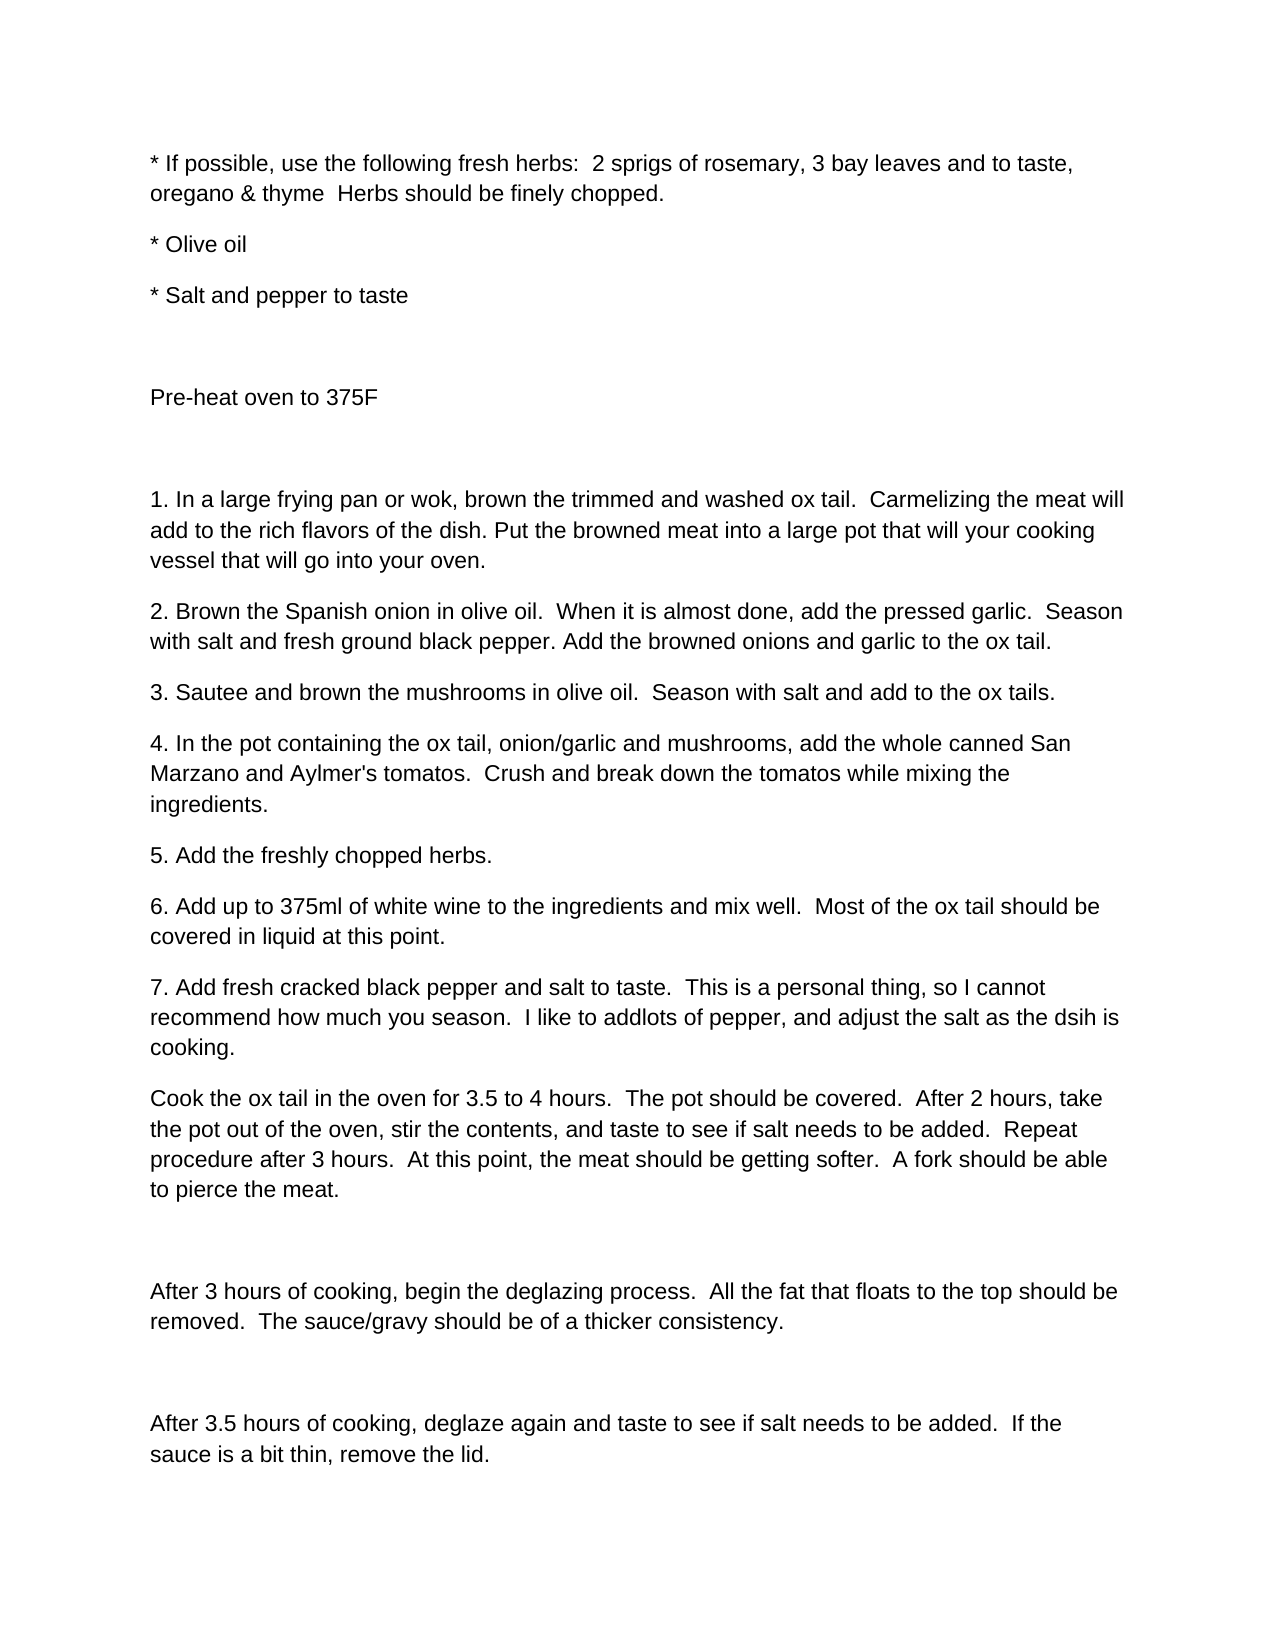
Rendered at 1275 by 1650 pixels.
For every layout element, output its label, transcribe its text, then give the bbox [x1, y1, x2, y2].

text 4. In the pot containing the ox tail, onion/garlic and mushrooms, add the whole canned San Marzano and Aylmer's tomatos. Crush and break down the tomatos while mixing the ingredients. [150, 730, 1125, 817]
text After 3 hours of cooking, begin the deglazing process. All the fat that floats to the top should be removed. The sauce/gravy should be of a thicker consistency. [150, 1278, 1125, 1335]
text 5. Add the freshly chopped herbs. [150, 842, 1125, 868]
text * Salt and pepper to taste [150, 282, 1125, 309]
text Cook the ox tail in the oven for 3.5 to 4 hours. The pot should be covered. After 2 hours, take the pot out of the oven, stir the contents, and taste to see if salt needs to be added. Repeat procedure after 3 hours. At this point, the meat should be getting softer. A fork should be able to pierce the meat. [150, 1085, 1125, 1202]
text 6. Add up to 375ml of white wine to the ingredients and mix well. Most of the ox tail should be covered in liquid at this point. [150, 893, 1125, 949]
text Pre-heat oven to 375F [150, 384, 1125, 411]
text 3. Sautee and brown the mushrooms in olive oil. Season with salt and add to the ox tails. [150, 679, 1125, 706]
text 7. Add fresh cracked black pepper and salt to taste. This is a personal thing, so I cannot recommend how much you season. I like to addlots of pepper, and adjust the salt as the dsih is cooking. [150, 974, 1125, 1061]
text 1. In a large frying pan or wok, brown the trimmed and washed ox tail. Carmelizing the meat will add to the rich flavors of the dish. Put the browned meat into a large pot that will your cooking vessel that will go into your oven. [150, 486, 1125, 573]
text * Olive oil [150, 231, 1125, 258]
text 2. Brown the Spanish onion in olive oil. When it is almost done, add the pressed garlic. Season with salt and fresh ground black pepper. Add the browned onions and garlic to the ox tail. [150, 598, 1125, 654]
text After 3.5 hours of cooking, deglaze again and taste to see if salt needs to be added. If the sauce is a bit thin, remove the lid. [150, 1410, 1125, 1467]
text * If possible, use the following fresh herbs: 2 sprigs of rosemary, 3 bay leaves and to taste, oregano & thyme Herbs should be finely chopped. [150, 150, 1125, 207]
